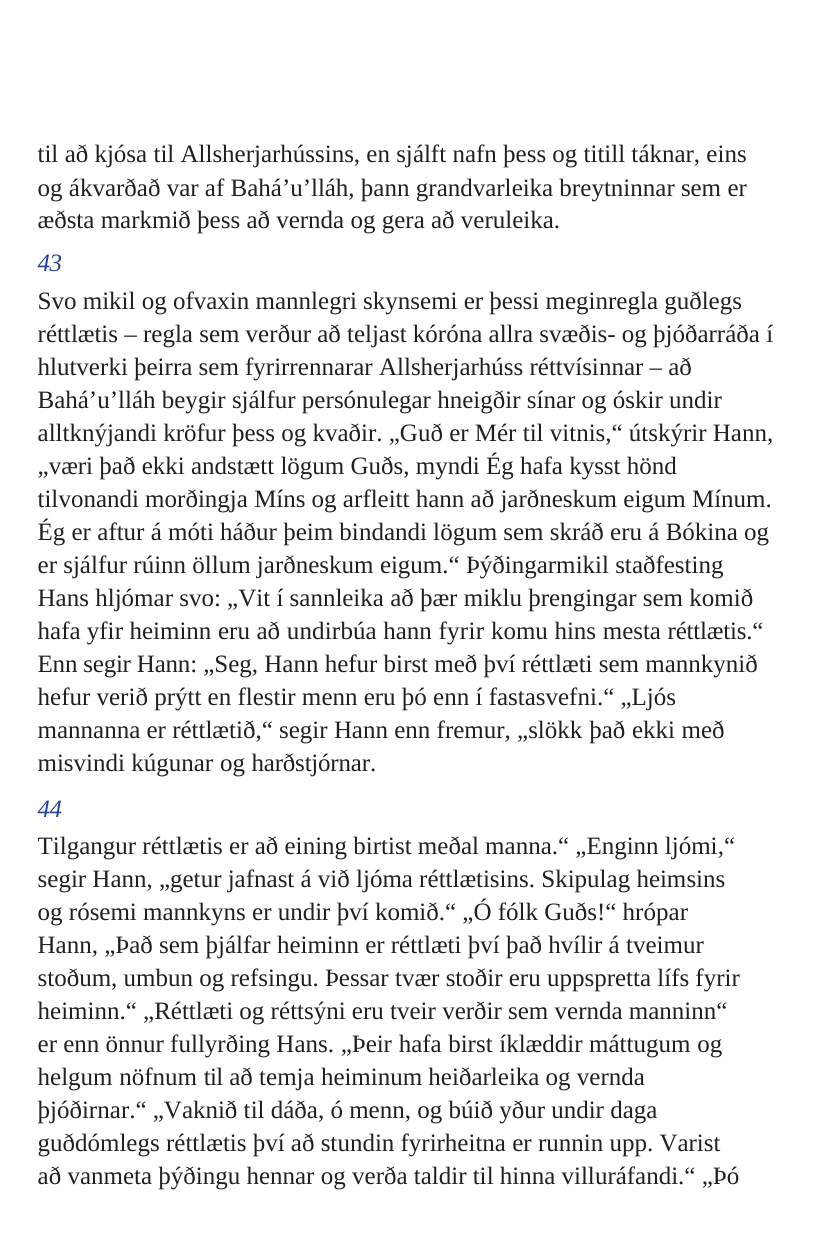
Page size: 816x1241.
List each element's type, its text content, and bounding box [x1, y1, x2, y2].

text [37, 831, 741, 1190]
text 43 [37, 248, 791, 277]
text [37, 139, 749, 234]
text Svo mikil og ofvaxin mannlegri skynsemi er þessi meginregla guðlegs réttlætis – regla sem verður að teljast kóróna allra svæðis- og þjóðarráða í hlutverki þeirra sem fyrirrennarar Allsherjarhúss réttvísinnar – að Bahá’u’lláh beygir sjálfur persónulegar hneigðir sínar og óskir undir alltknýjandi kröfur þess og kvaðir. „Guð er Mér til vitnis,“ útskýrir Hann, „væri það ekki andstætt lögum Guðs, myndi Ég hafa kysst hönd tilvonandi morðingja Míns og arfleitt hann að jarðneskum eigum Mínum. Ég er aftur á móti háður þeim bindandi lögum sem skráð eru á Bókina og er sjálfur rúinn öllum jarðneskum eigum.“ Þýðingarmikil staðfesting Hans hljómar svo: „Vit í sannleika að þær miklu þrengingar sem komið hafa yfir heiminn eru að undirbúa hann fyrir komu hins mesta réttlætis.“ Enn segir Hann: „Seg, Hann hefur birst með því réttlæti sem mannkynið hefur verið prýtt en flestir menn eru þó enn í fastasvefni.“ „Ljós mannanna er réttlætið,“ segir Hann enn fremur, „slökk það ekki með misvindi kúgunar og harðstjórnar. [37, 286, 776, 777]
text 44 [37, 794, 791, 823]
